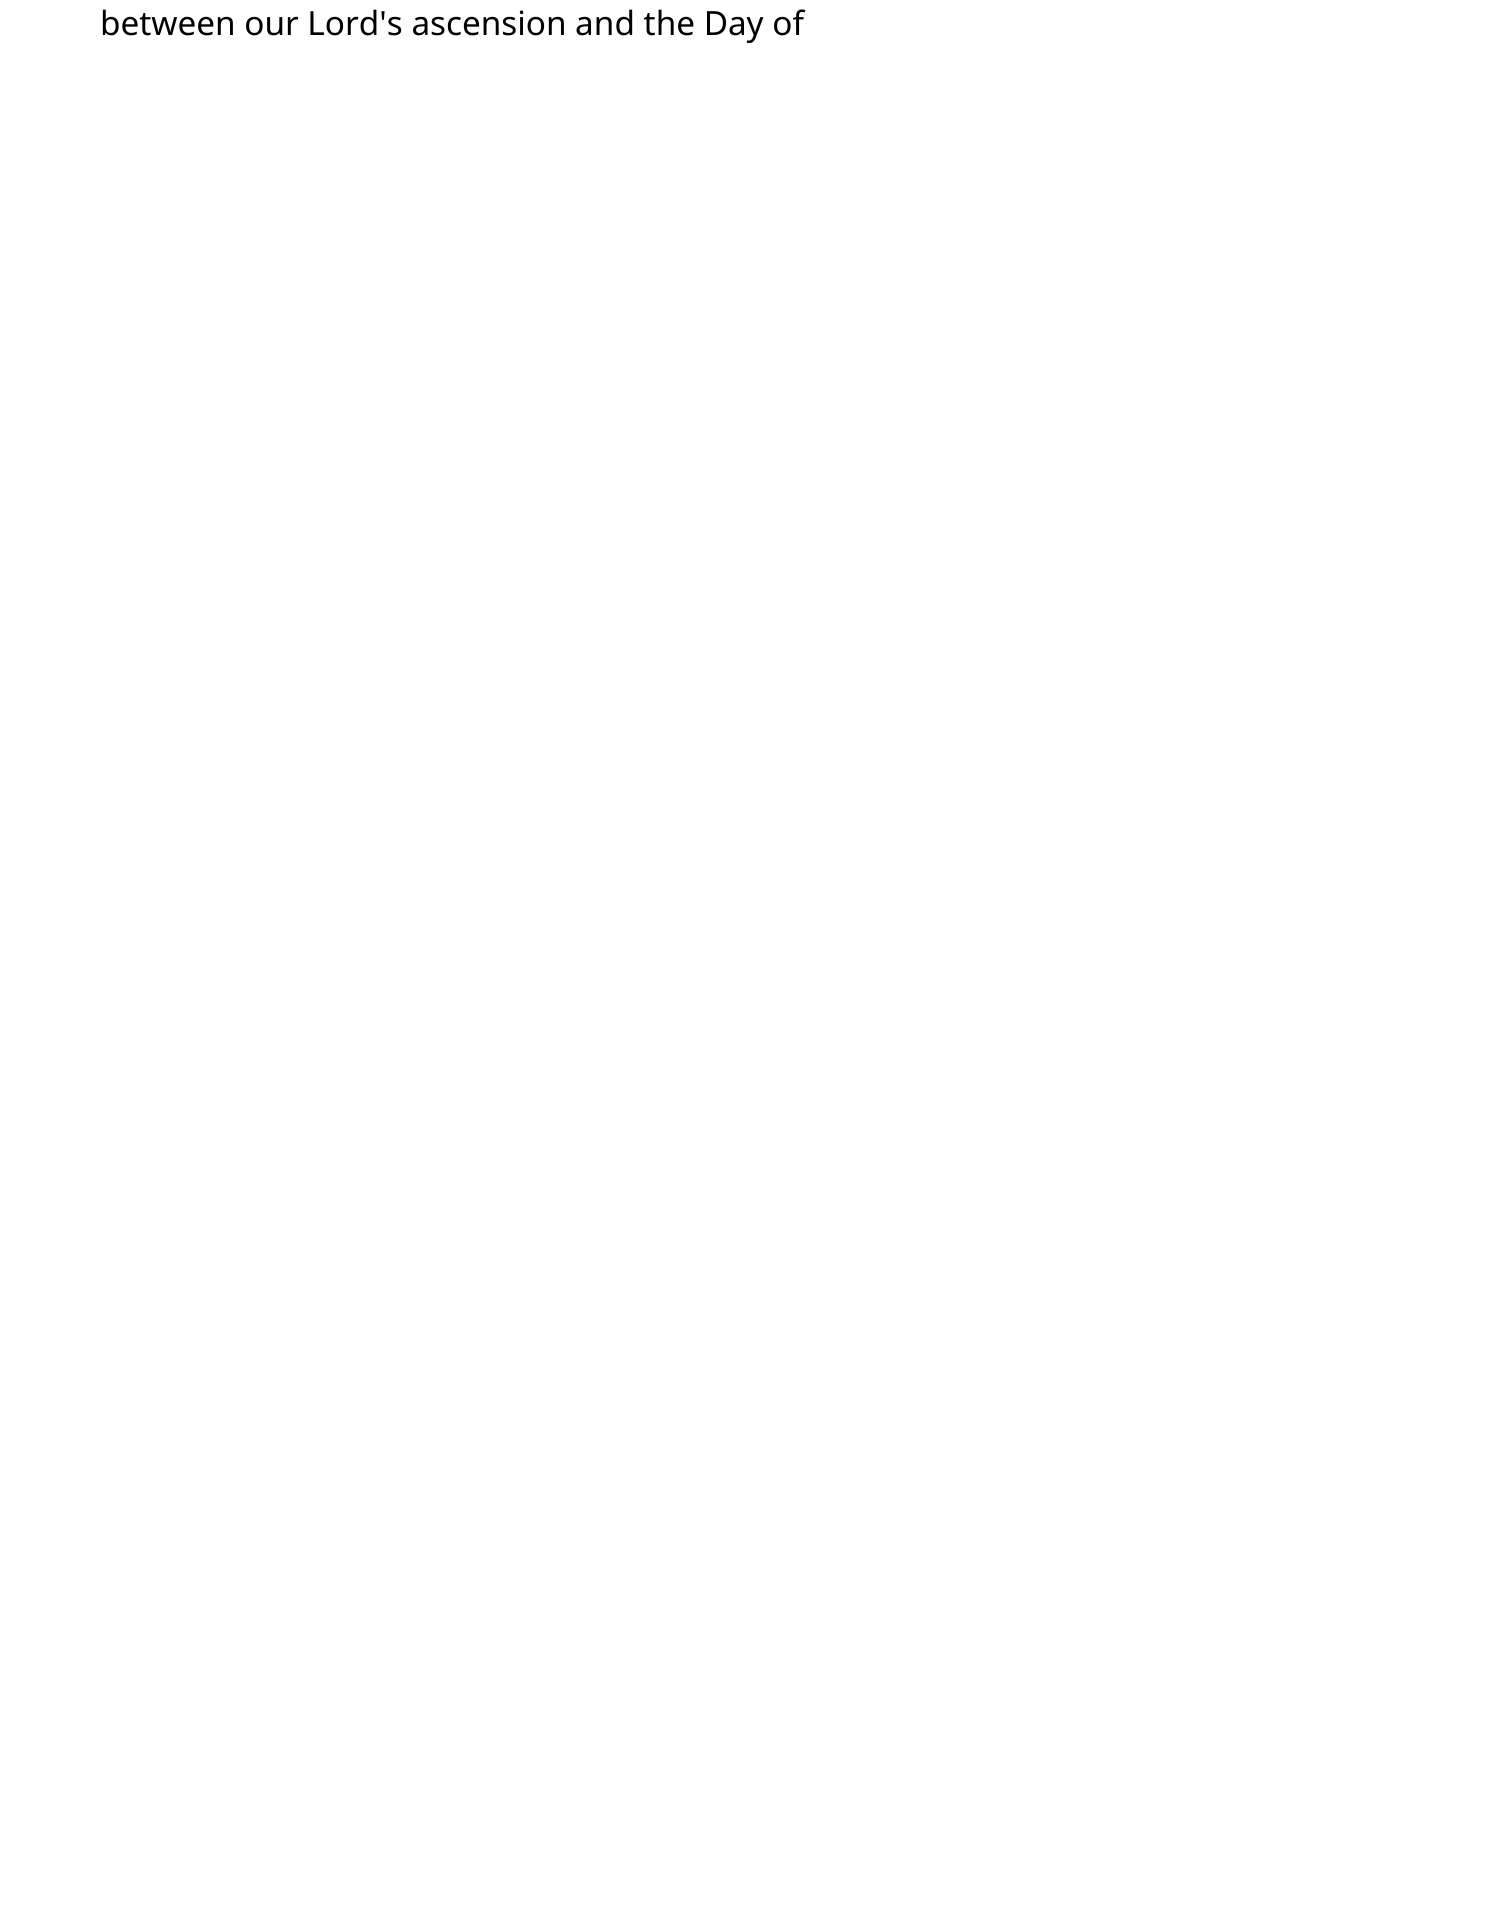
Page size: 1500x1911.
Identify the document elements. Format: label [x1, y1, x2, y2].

text [100, 0, 1389, 45]
